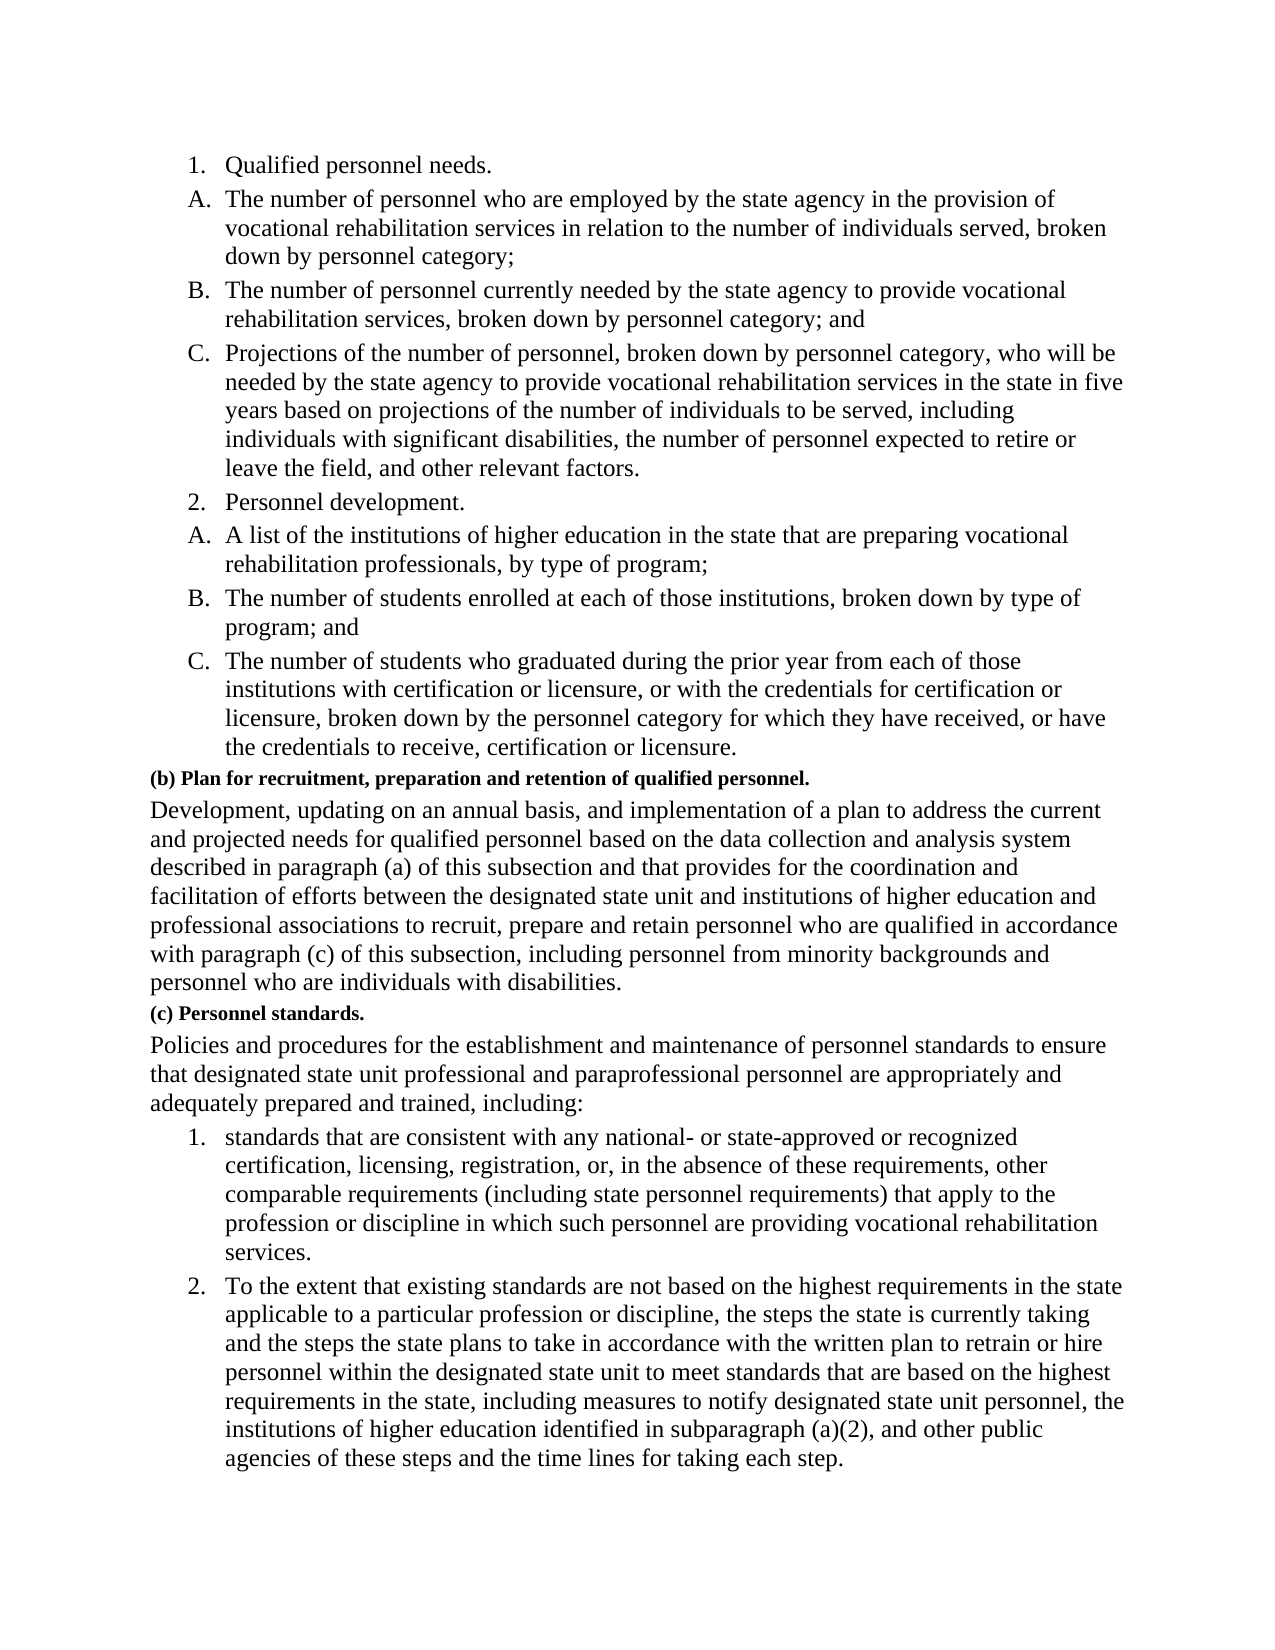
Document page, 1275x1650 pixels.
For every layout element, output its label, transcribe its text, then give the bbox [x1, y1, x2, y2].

list The number of personnel who are employed by the state agency in the provision of vocational rehabilitation services in relation to the number of individuals served, broken down by personnel category; [187, 184, 1125, 270]
text Policies and procedures for the establishment and maintenance of personnel standards to ensure that designated state unit professional and paraprofessional personnel are appropriately and adequately prepared and trained, including: [150, 1031, 1125, 1117]
list Qualified personnel needs. [187, 150, 1125, 179]
list Personnel development. [187, 487, 1125, 515]
list The number of students who graduated during the prior year from each of those institutions with certification or licensure, or with the credentials for certification or licensure, broken down by the personnel category for which they have received, or have the credentials to receive, certification or licensure. [187, 646, 1125, 761]
subtitle (b) Plan for recruitment, preparation and retention of qualified personnel. [150, 766, 1125, 790]
list Projections of the number of personnel, broken down by personnel category, who will be needed by the state agency to provide vocational rehabilitation services in the state in five years based on projections of the number of individuals to be served, including individuals with significant disabilities, the number of personnel expected to retire or leave the field, and other relevant factors. [187, 338, 1125, 482]
text Development, updating on an annual basis, and implementation of a plan to address the current and projected needs for qualified personnel based on the data collection and analysis system described in paragraph (a) of this subsection and that provides for the coordination and facilitation of efforts between the designated state unit and institutions of higher education and professional associations to recruit, prepare and retain personnel who are qualified in accordance with paragraph (c) of this subsection, including personnel from minority backgrounds and personnel who are individuals with disabilities. [150, 795, 1125, 996]
list The number of personnel currently needed by the state agency to provide vocational rehabilitation services, broken down by personnel category; and [187, 275, 1125, 333]
list A list of the institutions of higher education in the state that are preparing vocational rehabilitation professionals, by type of program; [187, 521, 1125, 578]
subtitle (c) Personnel standards. [150, 1001, 1125, 1025]
list The number of students enrolled at each of those institutions, broken down by type of program; and [187, 583, 1125, 641]
list To the extent that existing standards are not based on the highest requirements in the state applicable to a particular profession or discipline, the steps the state is currently taking and the steps the state plans to take in accordance with the written plan to retrain or hire personnel within the designated state unit to meet standards that are based on the highest requirements in the state, including measures to notify designated state unit personnel, the institutions of higher education identified in subparagraph (a)(2), and other public agencies of these steps and the time lines for taking each step. [187, 1271, 1125, 1472]
list standards that are consistent with any national- or state-approved or recognized certification, licensing, registration, or, in the absence of these requirements, other comparable requirements (including state personnel requirements) that apply to the profession or discipline in which such personnel are providing vocational rehabilitation services. [187, 1122, 1125, 1266]
